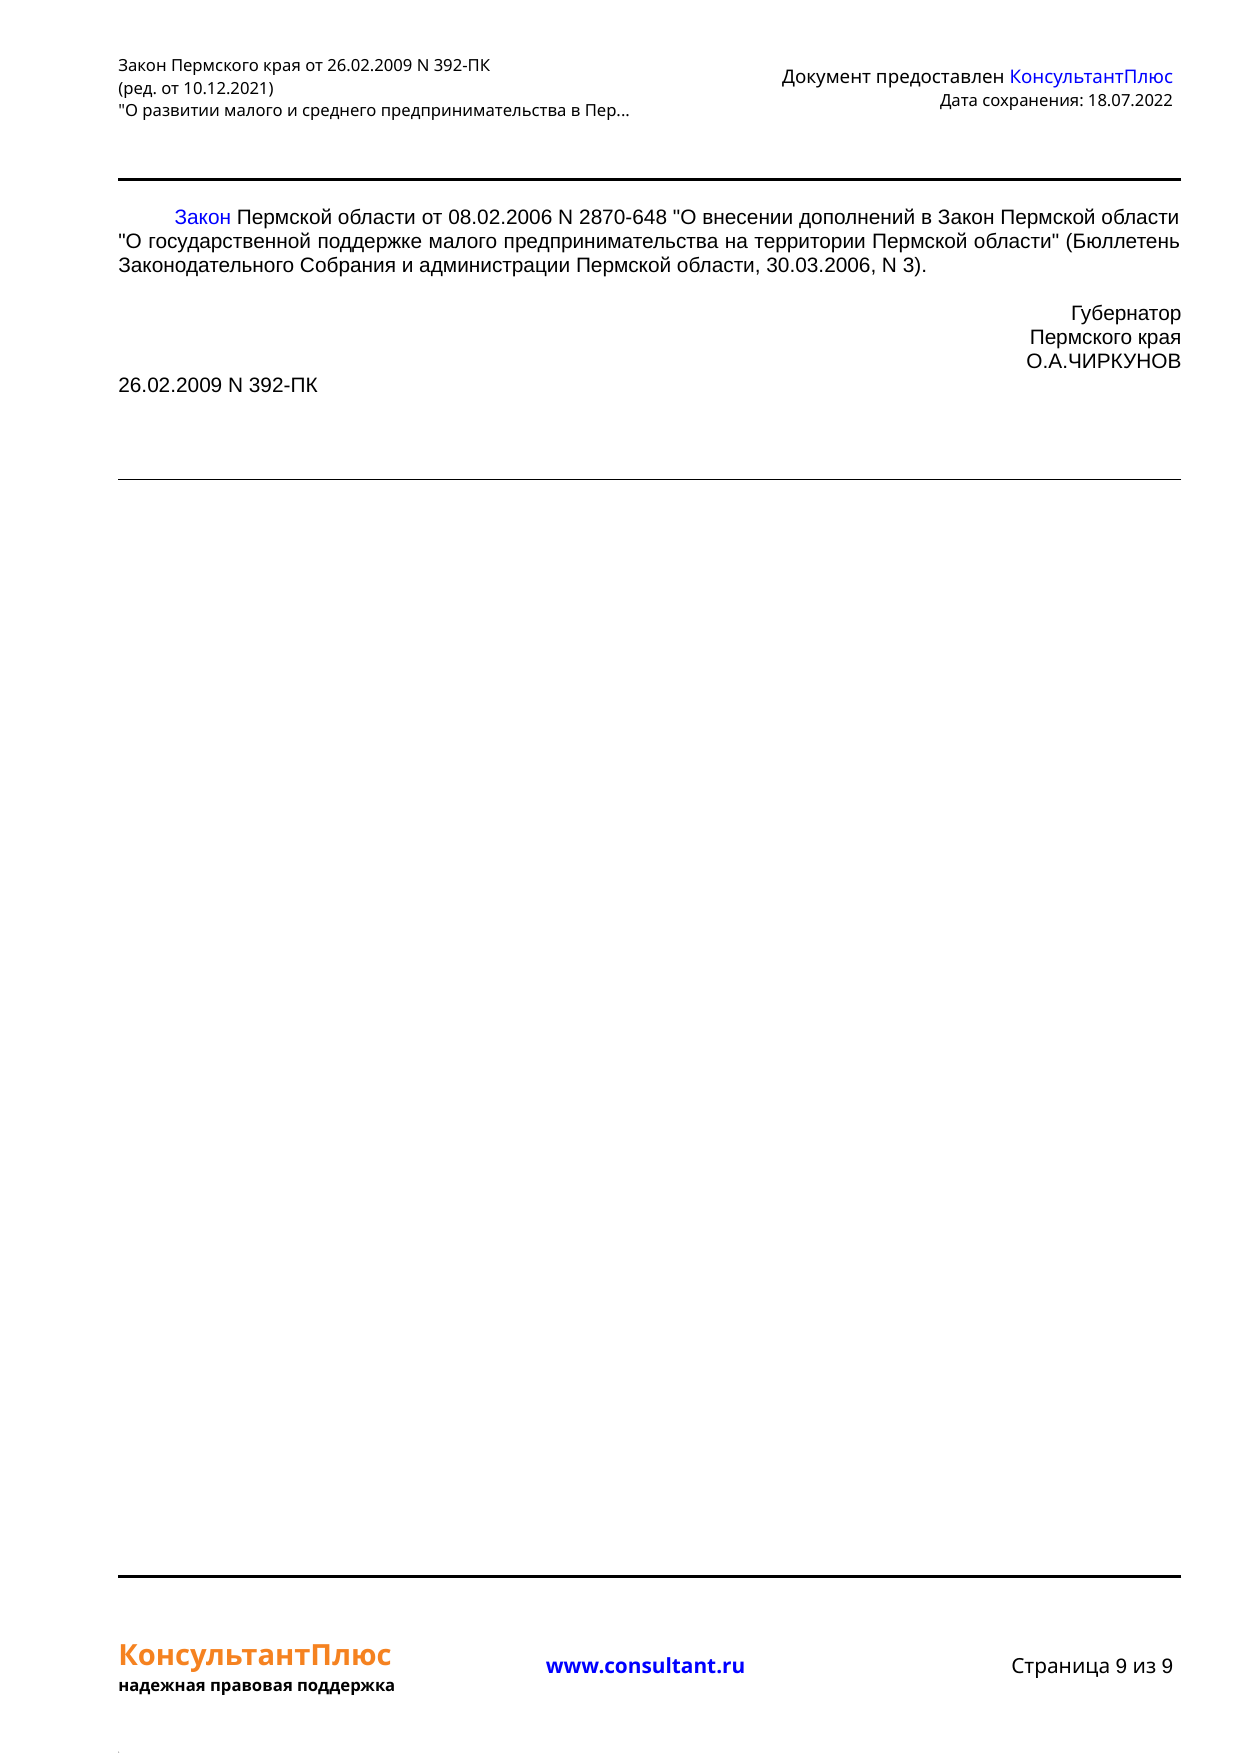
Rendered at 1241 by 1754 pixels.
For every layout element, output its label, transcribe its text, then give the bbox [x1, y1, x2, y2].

text Губернатор [118, 301, 1181, 324]
text Закон Пермской области от 08.02.2006 N 2870-648 "О внесении дополнений в Закон Пермской области "О государственной поддержке малого предпринимательства на территории Пермской области" (Бюллетень Законодательного Собрания и администрации Пермской области, 30.03.2006, N 3). [118, 205, 1181, 277]
text 26.02.2009 N 392-ПК [118, 372, 1181, 396]
text О.А.ЧИРКУНОВ [118, 348, 1181, 372]
text Пермского края [118, 324, 1181, 348]
